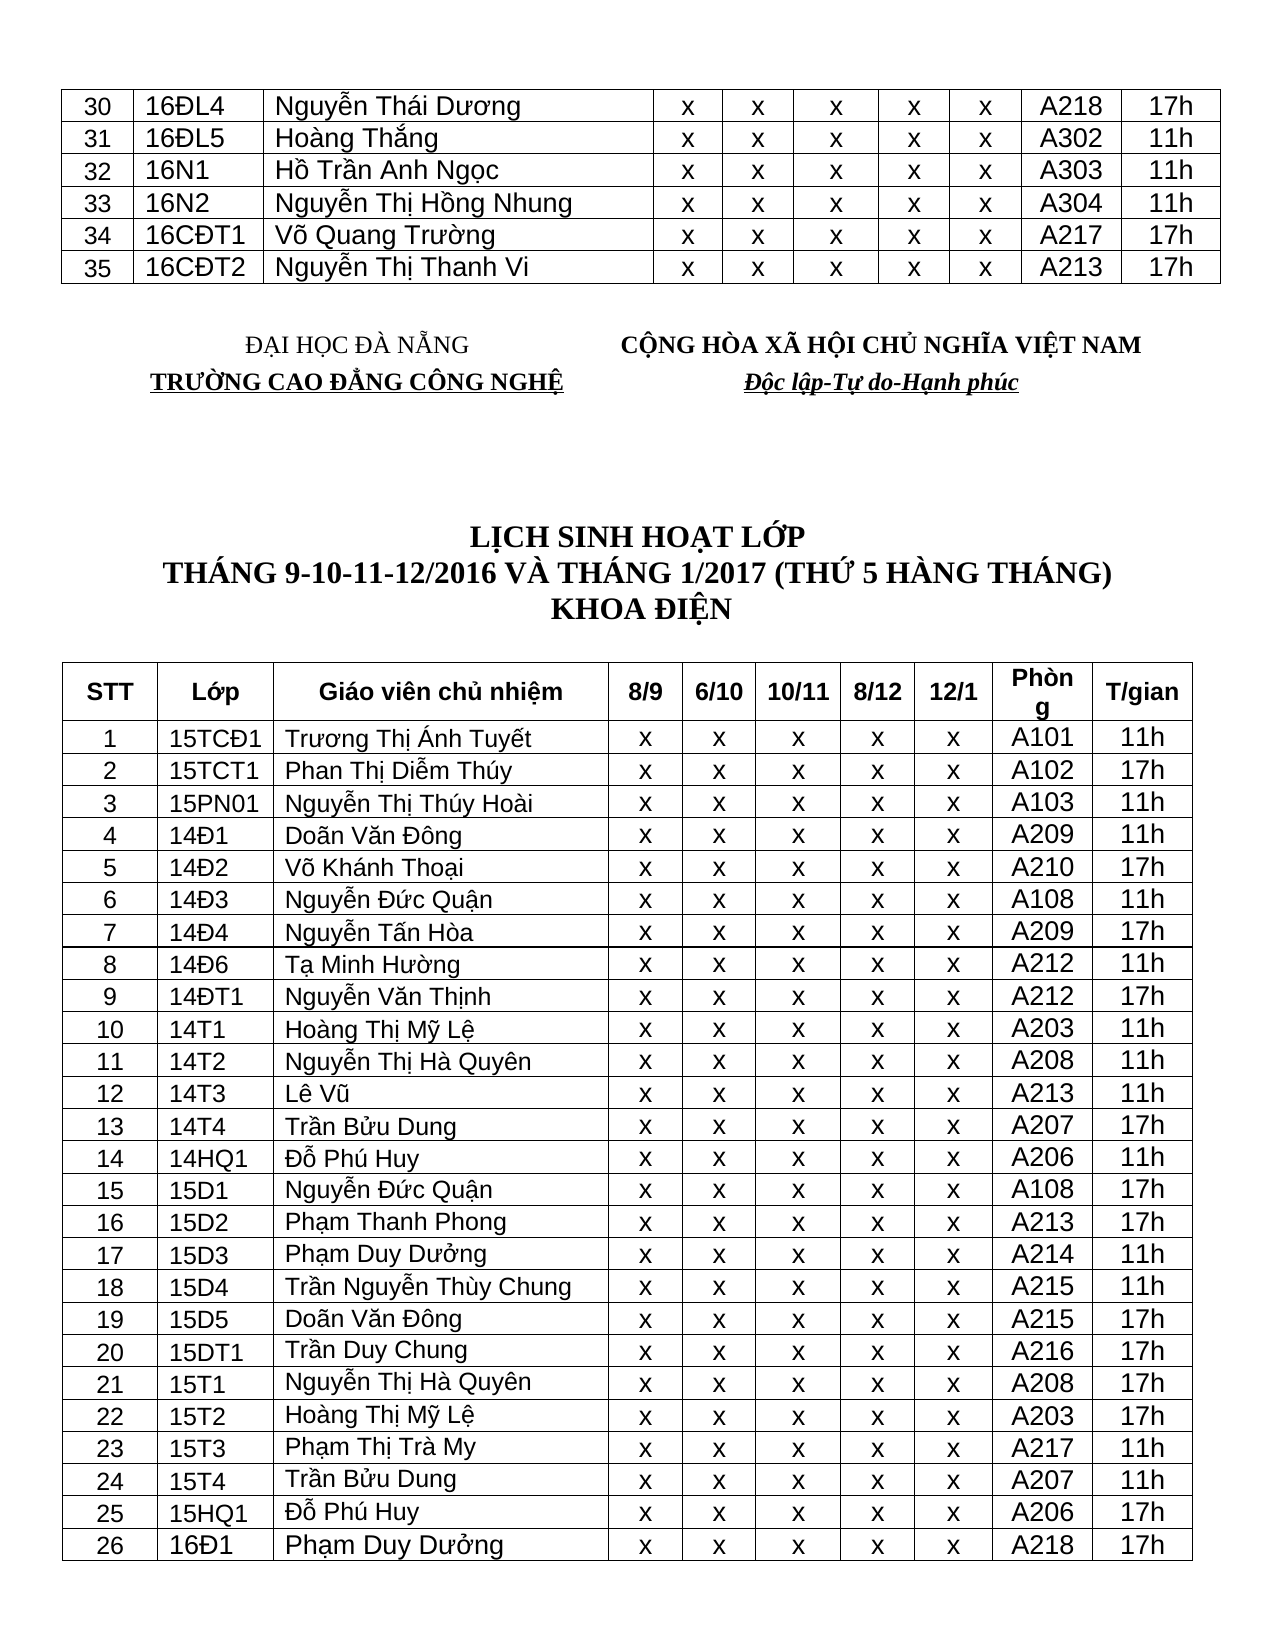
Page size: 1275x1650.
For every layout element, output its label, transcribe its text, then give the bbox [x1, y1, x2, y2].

table_cell 11h [1122, 187, 1220, 218]
table_cell x [609, 754, 682, 785]
table_cell x [654, 251, 722, 282]
table_header 8/12 [841, 663, 914, 720]
table_cell x [683, 1044, 755, 1076]
table_cell x [756, 851, 840, 882]
table_cell TRƯỜNG CAO ĐẲNG CÔNG NGHỆ [113, 367, 601, 402]
table_cell A206 [993, 1141, 1092, 1172]
table_cell 16ĐL5 [134, 122, 263, 153]
table_cell x [723, 90, 793, 121]
table_cell x [756, 1012, 840, 1043]
table_cell x [609, 915, 682, 946]
table_cell 14Đ3 [158, 883, 273, 914]
table_cell x [841, 1367, 914, 1398]
table_cell 15D4 [158, 1270, 273, 1302]
table_cell x [683, 1238, 755, 1269]
table_cell x [756, 818, 840, 849]
table_cell x [723, 187, 793, 218]
table_cell 7 [63, 915, 157, 946]
table_cell A209 [993, 818, 1092, 849]
table_cell 34 [62, 219, 133, 250]
table_cell x [841, 1044, 914, 1076]
table_cell A304 [1022, 187, 1121, 218]
table_cell 25 [63, 1496, 157, 1528]
table_cell 15 [63, 1174, 157, 1205]
table_cell 11h [1093, 1238, 1192, 1269]
table_header 6/10 [683, 663, 755, 720]
table_cell x [683, 754, 755, 785]
table_cell 14T4 [158, 1109, 273, 1140]
table_cell x [950, 219, 1021, 250]
table_header T/gian [1093, 663, 1192, 720]
table_cell 2 [63, 754, 157, 785]
table_cell 15DT1 [158, 1335, 273, 1366]
table_cell 11h [1093, 721, 1192, 753]
table_cell x [609, 1206, 682, 1237]
table_cell x [915, 1206, 992, 1237]
table_cell x [756, 1174, 840, 1205]
table_cell 17h [1093, 1496, 1192, 1528]
table_cell x [609, 786, 682, 817]
table_cell x [915, 1109, 992, 1140]
table_cell x [609, 1270, 682, 1302]
table_cell 11h [1093, 948, 1192, 979]
table_cell x [841, 1238, 914, 1269]
table_cell Trần Bửu Dung [274, 1464, 608, 1495]
table_cell 17h [1093, 1367, 1192, 1398]
table_cell x [756, 883, 840, 914]
table_cell x [756, 1270, 840, 1302]
table_cell x [794, 90, 878, 121]
table_cell x [683, 786, 755, 817]
table_header Phòng [993, 663, 1092, 720]
table_cell 6 [63, 883, 157, 914]
table_cell A212 [993, 948, 1092, 979]
table_cell x [683, 1270, 755, 1302]
table_cell x [950, 122, 1021, 153]
table_cell A203 [993, 1012, 1092, 1043]
table_cell x [609, 1109, 682, 1140]
table_cell Nguyễn Thị Thúy Hoài [274, 786, 608, 817]
table_cell 17h [1093, 1400, 1192, 1431]
table_cell x [609, 1141, 682, 1172]
table_cell 17h [1093, 1335, 1192, 1366]
table_cell Doãn Văn Đông [274, 1303, 608, 1334]
table_cell x [683, 1496, 755, 1528]
table_cell 11 [63, 1044, 157, 1076]
table_cell 15D2 [158, 1206, 273, 1237]
table_cell A207 [993, 1464, 1092, 1495]
table_cell x [841, 883, 914, 914]
table_cell 14HQ1 [158, 1141, 273, 1172]
table_cell Độc lập-Tự do-Hạnh phúc [601, 367, 1162, 402]
table_cell x [841, 948, 914, 979]
table_cell x [654, 122, 722, 153]
table_cell 11h [1093, 883, 1192, 914]
table_cell 15D3 [158, 1238, 273, 1269]
table_cell 17h [1093, 1174, 1192, 1205]
table_cell x [683, 1335, 755, 1366]
table_cell x [794, 122, 878, 153]
table_cell 14T3 [158, 1077, 273, 1108]
table_cell x [609, 948, 682, 979]
table_cell Nguyễn Thái Dương [264, 90, 653, 121]
table_cell x [915, 1238, 992, 1269]
table_cell x [841, 1012, 914, 1043]
table_cell x [756, 1206, 840, 1237]
table_header 8/9 [609, 663, 682, 720]
table_cell x [756, 786, 840, 817]
table_cell x [756, 1432, 840, 1463]
table_cell A217 [1022, 219, 1121, 250]
table_cell Hồ Trần Anh Ngọc [264, 154, 653, 186]
table_cell A108 [993, 1174, 1092, 1205]
table_cell x [915, 1496, 992, 1528]
table_cell x [950, 251, 1021, 282]
table_cell x [756, 1141, 840, 1172]
table_cell A212 [993, 980, 1092, 1011]
table_cell x [609, 1529, 682, 1560]
table_cell x [915, 883, 992, 914]
table_cell x [879, 219, 949, 250]
table_cell x [915, 818, 992, 849]
table_cell x [723, 251, 793, 282]
table_cell 18 [63, 1270, 157, 1302]
table_cell A213 [993, 1077, 1092, 1108]
table_cell Phạm Duy Dưởng [274, 1238, 608, 1269]
table_cell A213 [1022, 251, 1121, 282]
table_cell x [841, 1335, 914, 1366]
table_cell x [609, 1238, 682, 1269]
table_cell x [683, 1464, 755, 1495]
table_cell x [683, 1206, 755, 1237]
table_cell x [841, 1174, 914, 1205]
table_cell A213 [993, 1206, 1092, 1237]
text LỊCH SINH HOẠT LỚP [150, 518, 1125, 554]
table_cell x [756, 1496, 840, 1528]
table_cell A208 [993, 1367, 1092, 1398]
table_cell 8 [63, 948, 157, 979]
table_cell 17 [63, 1238, 157, 1269]
table_cell x [756, 980, 840, 1011]
table_cell A206 [993, 1496, 1092, 1528]
table_header CỘNG HÒA XÃ HỘI CHỦ NGHĨA VIỆT NAM [601, 331, 1162, 367]
table_cell x [950, 187, 1021, 218]
table_cell x [609, 1174, 682, 1205]
table_cell x [756, 1109, 840, 1140]
table_cell A216 [993, 1335, 1092, 1366]
table_cell 16CĐT2 [134, 251, 263, 282]
table_cell 17h [1122, 219, 1220, 250]
table_cell x [683, 1367, 755, 1398]
table_cell 14T1 [158, 1012, 273, 1043]
table_cell x [756, 1529, 840, 1560]
table_cell 21 [63, 1367, 157, 1398]
table_cell Hoàng Thắng [264, 122, 653, 153]
table_cell x [683, 1141, 755, 1172]
table_cell 16ĐL4 [134, 90, 263, 121]
table_cell Trần Bửu Dung [274, 1109, 608, 1140]
text THÁNG 9-10-11-12/2016 VÀ THÁNG 1/2017 (THỨ 5 HÀNG THÁNG) [150, 554, 1125, 590]
table_cell 11h [1093, 1270, 1192, 1302]
table_header ĐẠI HỌC ĐÀ NẴNG [113, 331, 601, 367]
table_cell A102 [993, 754, 1092, 785]
table_cell Phạm Duy Dưởng [274, 1529, 608, 1560]
table_cell x [950, 90, 1021, 121]
table_cell 11h [1122, 154, 1220, 186]
text KHOA ĐIỆN [150, 590, 1125, 626]
table_cell x [794, 219, 878, 250]
table_header 12/1 [915, 663, 992, 720]
table_cell A218 [1022, 90, 1121, 121]
table_cell x [841, 915, 914, 946]
table_cell x [841, 754, 914, 785]
table_cell 12 [63, 1077, 157, 1108]
table_cell 17h [1093, 1109, 1192, 1140]
table_cell x [841, 1464, 914, 1495]
table_cell 14 [63, 1141, 157, 1172]
table_cell x [609, 1012, 682, 1043]
table_cell 15PN01 [158, 786, 273, 817]
table_cell 16N1 [134, 154, 263, 186]
table_cell 17h [1122, 251, 1220, 282]
table_cell 16CĐT1 [134, 219, 263, 250]
table_cell 19 [63, 1303, 157, 1334]
table_cell 4 [63, 818, 157, 849]
table_cell x [915, 1012, 992, 1043]
table_cell x [683, 851, 755, 882]
table_cell x [915, 721, 992, 753]
table_cell 17h [1093, 851, 1192, 882]
table_cell x [915, 1141, 992, 1172]
table_cell Hoàng Thị Mỹ Lệ [274, 1400, 608, 1431]
table_cell x [609, 1335, 682, 1366]
table_header Giáo viên chủ nhiệm [274, 663, 608, 720]
table_cell Trần Duy Chung [274, 1335, 608, 1366]
table_cell x [915, 786, 992, 817]
table_cell x [683, 915, 755, 946]
table_cell x [683, 1174, 755, 1205]
table_cell Nguyễn Thị Hồng Nhung [264, 187, 653, 218]
table_cell 11h [1122, 122, 1220, 153]
table_cell x [915, 1044, 992, 1076]
table_cell 15TCT1 [158, 754, 273, 785]
table_cell 11h [1093, 1141, 1192, 1172]
table_cell A210 [993, 851, 1092, 882]
table_cell x [683, 948, 755, 979]
table_cell 31 [62, 122, 133, 153]
table_cell 15TCĐ1 [158, 721, 273, 753]
table_cell 23 [63, 1432, 157, 1463]
table_cell A108 [993, 883, 1092, 914]
table_cell x [841, 1496, 914, 1528]
table_cell x [609, 721, 682, 753]
table_cell 9 [63, 980, 157, 1011]
table_cell x [683, 1400, 755, 1431]
table_cell x [654, 187, 722, 218]
table_cell 1 [63, 721, 157, 753]
table_cell x [654, 90, 722, 121]
table_cell Nguyễn Đức Quận [274, 1174, 608, 1205]
table_cell 3 [63, 786, 157, 817]
table_cell 17h [1093, 1303, 1192, 1334]
table_cell 11h [1093, 818, 1192, 849]
table_cell x [654, 219, 722, 250]
table_cell x [879, 187, 949, 218]
table_cell x [879, 122, 949, 153]
table_cell x [723, 122, 793, 153]
table_cell 11h [1093, 1012, 1192, 1043]
table_cell x [683, 818, 755, 849]
table_cell x [756, 948, 840, 979]
table_cell x [950, 154, 1021, 186]
table_header 10/11 [756, 663, 840, 720]
table_cell x [756, 1400, 840, 1431]
table_cell x [841, 1077, 914, 1108]
table_cell x [756, 1464, 840, 1495]
table_cell 11h [1093, 786, 1192, 817]
table_cell A214 [993, 1238, 1092, 1269]
table_cell x [841, 1303, 914, 1334]
table_cell Nguyễn Thị Hà Quyên [274, 1044, 608, 1076]
table_cell 20 [63, 1335, 157, 1366]
table_cell A207 [993, 1109, 1092, 1140]
table_cell x [683, 980, 755, 1011]
table_cell x [841, 980, 914, 1011]
table_cell x [841, 1141, 914, 1172]
table_cell x [683, 1529, 755, 1560]
table_cell Phạm Thanh Phong [274, 1206, 608, 1237]
table_cell x [841, 786, 914, 817]
table_cell 15T2 [158, 1400, 273, 1431]
table_cell Phan Thị Diễm Thúy [274, 754, 608, 785]
table_cell x [841, 1206, 914, 1237]
table_cell x [841, 1270, 914, 1302]
table_cell 17h [1093, 754, 1192, 785]
table_cell A218 [993, 1529, 1092, 1560]
table_cell Nguyễn Văn Thịnh [274, 980, 608, 1011]
table_cell A103 [993, 786, 1092, 817]
table_cell x [841, 1109, 914, 1140]
table_cell 33 [62, 187, 133, 218]
table_cell x [915, 1529, 992, 1560]
table_cell x [609, 1077, 682, 1108]
table_cell x [841, 1432, 914, 1463]
table_cell A215 [993, 1270, 1092, 1302]
table_cell x [609, 1303, 682, 1334]
table_cell 32 [62, 154, 133, 186]
table_cell Tạ Minh Hường [274, 948, 608, 979]
table_cell x [879, 154, 949, 186]
table_cell 15T1 [158, 1367, 273, 1398]
table_cell 24 [63, 1464, 157, 1495]
table_cell 26 [63, 1529, 157, 1560]
table_cell Hoàng Thị Mỹ Lệ [274, 1012, 608, 1043]
table_cell x [915, 1174, 992, 1205]
table_cell x [841, 851, 914, 882]
table_cell 15D1 [158, 1174, 273, 1205]
table_header STT [63, 663, 157, 720]
table_cell x [756, 1367, 840, 1398]
table_cell 11h [1093, 1464, 1192, 1495]
table_cell x [794, 251, 878, 282]
table_cell 14Đ4 [158, 915, 273, 946]
table_cell x [915, 1077, 992, 1108]
table_cell x [609, 883, 682, 914]
table_cell x [723, 154, 793, 186]
table_cell 11h [1093, 1432, 1192, 1463]
table_cell 35 [62, 251, 133, 282]
table_cell x [879, 90, 949, 121]
table_cell A101 [993, 721, 1092, 753]
table_cell A215 [993, 1303, 1092, 1334]
table_cell x [609, 1400, 682, 1431]
table_header Lớp [158, 663, 273, 720]
table_cell Nguyễn Tấn Hòa [274, 915, 608, 946]
table_cell x [841, 1529, 914, 1560]
table_cell 11h [1093, 1077, 1192, 1108]
table_cell x [683, 721, 755, 753]
table_cell Đỗ Phú Huy [274, 1141, 608, 1172]
table_cell x [879, 251, 949, 282]
table_cell A302 [1022, 122, 1121, 153]
table_cell x [609, 851, 682, 882]
table_cell A217 [993, 1432, 1092, 1463]
table_cell 13 [63, 1109, 157, 1140]
table_cell A203 [993, 1400, 1092, 1431]
table_cell x [915, 1367, 992, 1398]
table_cell x [756, 721, 840, 753]
table_cell x [609, 1464, 682, 1495]
table_cell x [915, 980, 992, 1011]
table_cell x [683, 1109, 755, 1140]
table_cell 14Đ1 [158, 818, 273, 849]
table_cell 16Đ1 [158, 1529, 273, 1560]
table_cell x [756, 1077, 840, 1108]
table_cell Phạm Thị Trà My [274, 1432, 608, 1463]
table_cell x [794, 187, 878, 218]
table_cell x [915, 754, 992, 785]
table_cell x [683, 1077, 755, 1108]
table_cell Doãn Văn Đông [274, 818, 608, 849]
table_cell x [683, 883, 755, 914]
table_cell x [915, 1270, 992, 1302]
table_cell 17h [1093, 980, 1192, 1011]
table_cell x [683, 1432, 755, 1463]
table_cell x [609, 1496, 682, 1528]
table_cell x [756, 754, 840, 785]
table_cell Trương Thị Ánh Tuyết [274, 721, 608, 753]
table_cell x [683, 1303, 755, 1334]
table_cell 17h [1122, 90, 1220, 121]
table_cell Võ Khánh Thoại [274, 851, 608, 882]
table_cell 16N2 [134, 187, 263, 218]
table_cell x [841, 721, 914, 753]
table_cell 17h [1093, 1206, 1192, 1237]
table_cell x [841, 818, 914, 849]
table_cell x [609, 818, 682, 849]
table_cell Nguyễn Đức Quận [274, 883, 608, 914]
table_cell x [654, 154, 722, 186]
table_cell 30 [62, 90, 133, 121]
table_cell 22 [63, 1400, 157, 1431]
table_cell 11h [1093, 1044, 1192, 1076]
table_cell 15T3 [158, 1432, 273, 1463]
table_cell 14T2 [158, 1044, 273, 1076]
table_cell x [756, 915, 840, 946]
table_cell x [756, 1238, 840, 1269]
table_cell 17h [1093, 915, 1192, 946]
table_cell x [915, 1464, 992, 1495]
table_cell x [609, 980, 682, 1011]
table_cell 15T4 [158, 1464, 273, 1495]
table_cell x [756, 1335, 840, 1366]
table_cell 10 [63, 1012, 157, 1043]
table_cell Nguyễn Thị Thanh Vi [264, 251, 653, 282]
table_cell A303 [1022, 154, 1121, 186]
table_cell x [794, 154, 878, 186]
table_cell Nguyễn Thị Hà Quyên [274, 1367, 608, 1398]
table_cell x [915, 915, 992, 946]
table_cell x [915, 1400, 992, 1431]
table_cell Đỗ Phú Huy [274, 1496, 608, 1528]
table_cell x [915, 1303, 992, 1334]
table_cell 14Đ2 [158, 851, 273, 882]
table_cell 15HQ1 [158, 1496, 273, 1528]
table_cell x [915, 1432, 992, 1463]
table_cell x [609, 1044, 682, 1076]
table_cell 15D5 [158, 1303, 273, 1334]
table_cell 5 [63, 851, 157, 882]
table_cell 17h [1093, 1529, 1192, 1560]
table_cell x [915, 851, 992, 882]
table_cell x [723, 219, 793, 250]
table_cell 16 [63, 1206, 157, 1237]
table_cell x [915, 948, 992, 979]
table_cell x [609, 1432, 682, 1463]
table_cell x [841, 1400, 914, 1431]
table_cell A209 [993, 915, 1092, 946]
table_cell Lê Vũ [274, 1077, 608, 1108]
table_cell Trần Nguyễn Thùy Chung [274, 1270, 608, 1302]
table_cell x [609, 1367, 682, 1398]
table_cell x [756, 1303, 840, 1334]
table_cell Võ Quang Trường [264, 219, 653, 250]
table_cell 14Đ6 [158, 948, 273, 979]
table_cell A208 [993, 1044, 1092, 1076]
table_cell x [756, 1044, 840, 1076]
table_cell x [683, 1012, 755, 1043]
table_cell 14ĐT1 [158, 980, 273, 1011]
table_cell x [915, 1335, 992, 1366]
